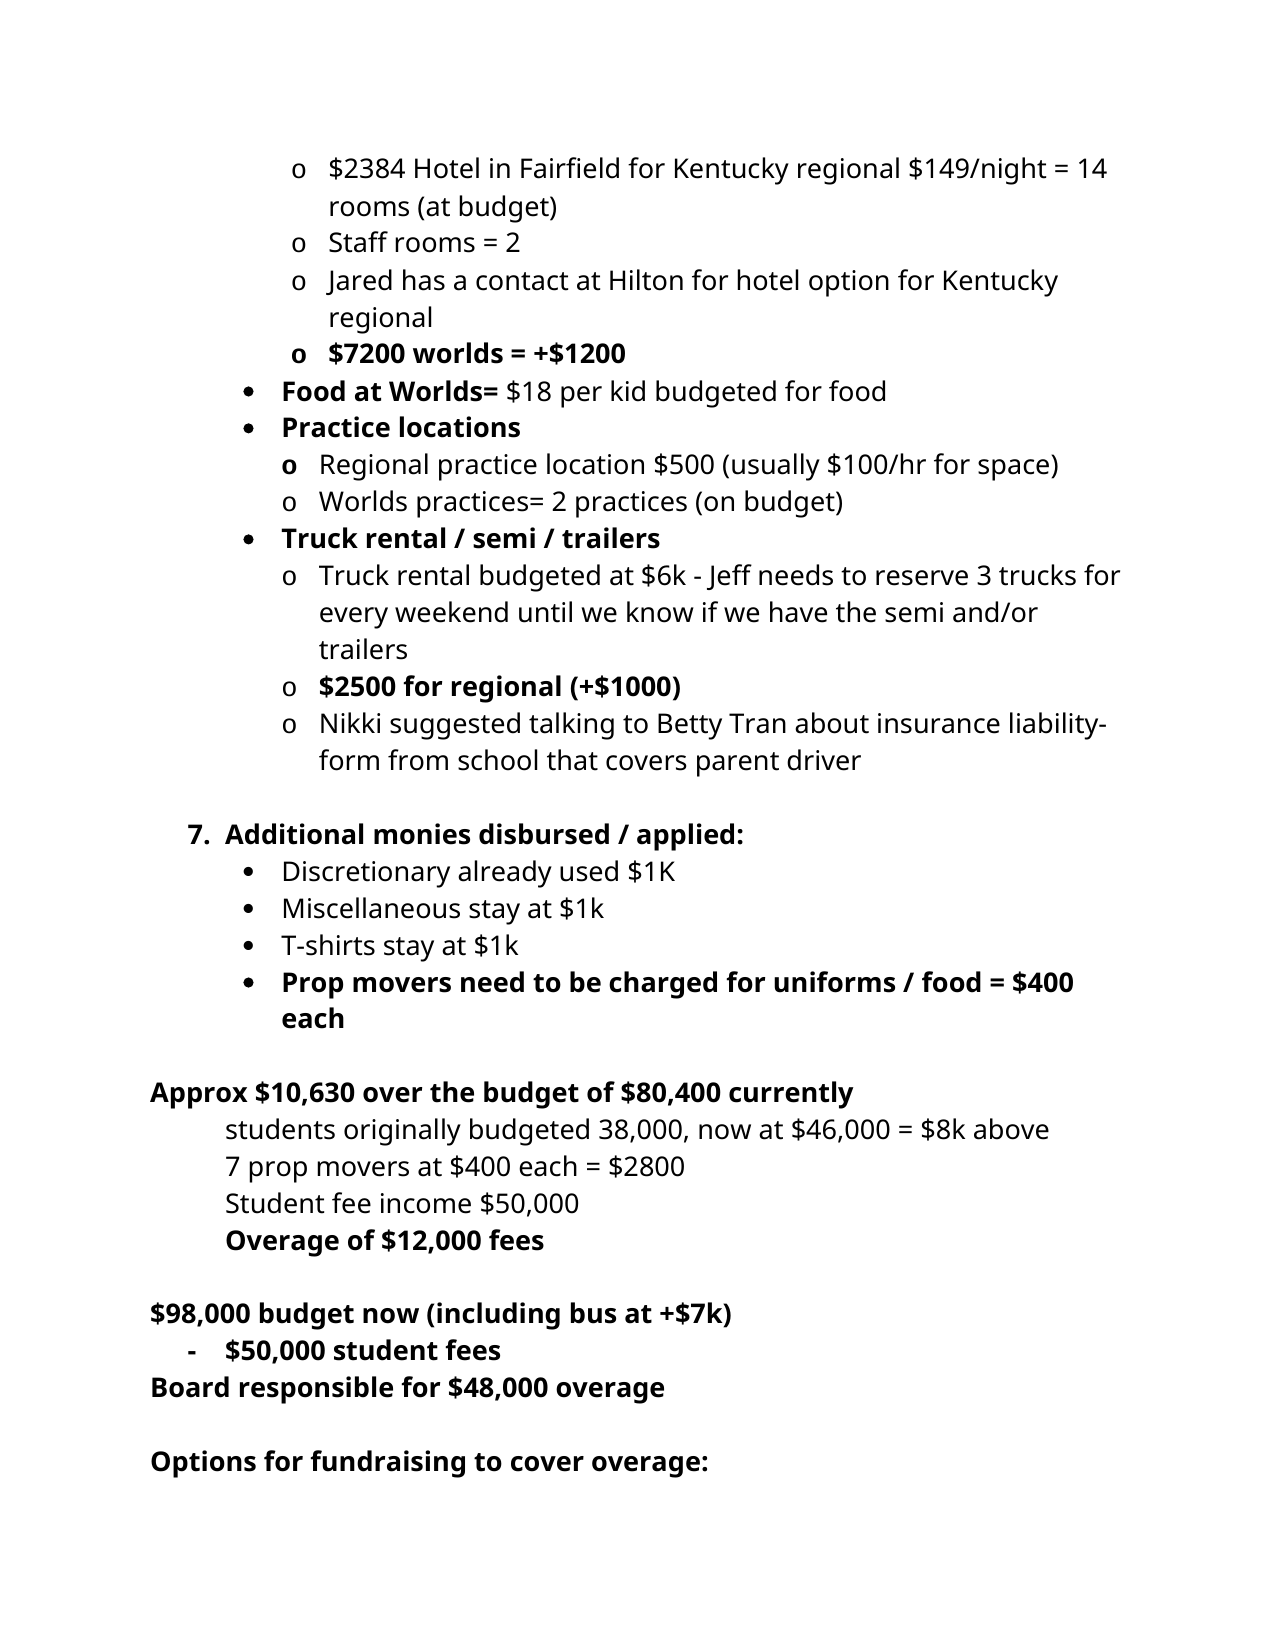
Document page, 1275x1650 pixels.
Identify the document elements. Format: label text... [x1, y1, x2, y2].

list Jared has a contact at Hilton for hotel option for Kentucky regional [291, 261, 1125, 335]
text Board responsible for $48,000 overage [150, 1369, 1125, 1406]
list Food at Worlds= $18 per kid budgeted for food [244, 372, 1125, 409]
list $2384 Hotel in Fairfield for Kentucky regional $149/night = 14 rooms (at budget) [291, 150, 1125, 224]
list $50,000 student fees [187, 1332, 1125, 1369]
text Student fee income $50,000 [150, 1184, 1125, 1221]
list Additional monies disbursed / applied: [187, 816, 1125, 852]
list $2500 for regional (+$1000) [281, 668, 1125, 705]
list Practice locations [244, 409, 1125, 446]
text Overage of $12,000 fees [150, 1221, 1125, 1258]
text Approx $10,630 over the budget of $80,400 currently [150, 1074, 1125, 1111]
list Worlds practices= 2 practices (on budget) [281, 483, 1125, 520]
list Miscellaneous stay at $1k [244, 889, 1125, 926]
list Truck rental / semi / trailers [244, 520, 1125, 557]
list Discretionary already used $1K [244, 852, 1125, 889]
list Regional practice location $500 (usually $100/hr for space) [281, 446, 1125, 483]
list $7200 worlds = +$1200 [291, 335, 1125, 372]
list Nikki suggested talking to Betty Tran about insurance liability- form from school that covers parent driver [281, 705, 1125, 779]
list Truck rental budgeted at $6k - Jeff needs to reserve 3 trucks for every weekend until we know if we have the semi and/or trailers [281, 557, 1125, 668]
list Prop movers need to be charged for uniforms / food = $400 each [244, 963, 1125, 1037]
text Options for fundraising to cover overage: [150, 1442, 1125, 1479]
list T-shirts stay at $1k [244, 926, 1125, 963]
text students originally budgeted 38,000, now at $46,000 = $8k above [150, 1111, 1125, 1147]
text 7 prop movers at $400 each = $2800 [150, 1147, 1125, 1184]
text $98,000 budget now (including bus at +$7k) [150, 1295, 1125, 1332]
list Staff rooms = 2 [291, 224, 1125, 261]
